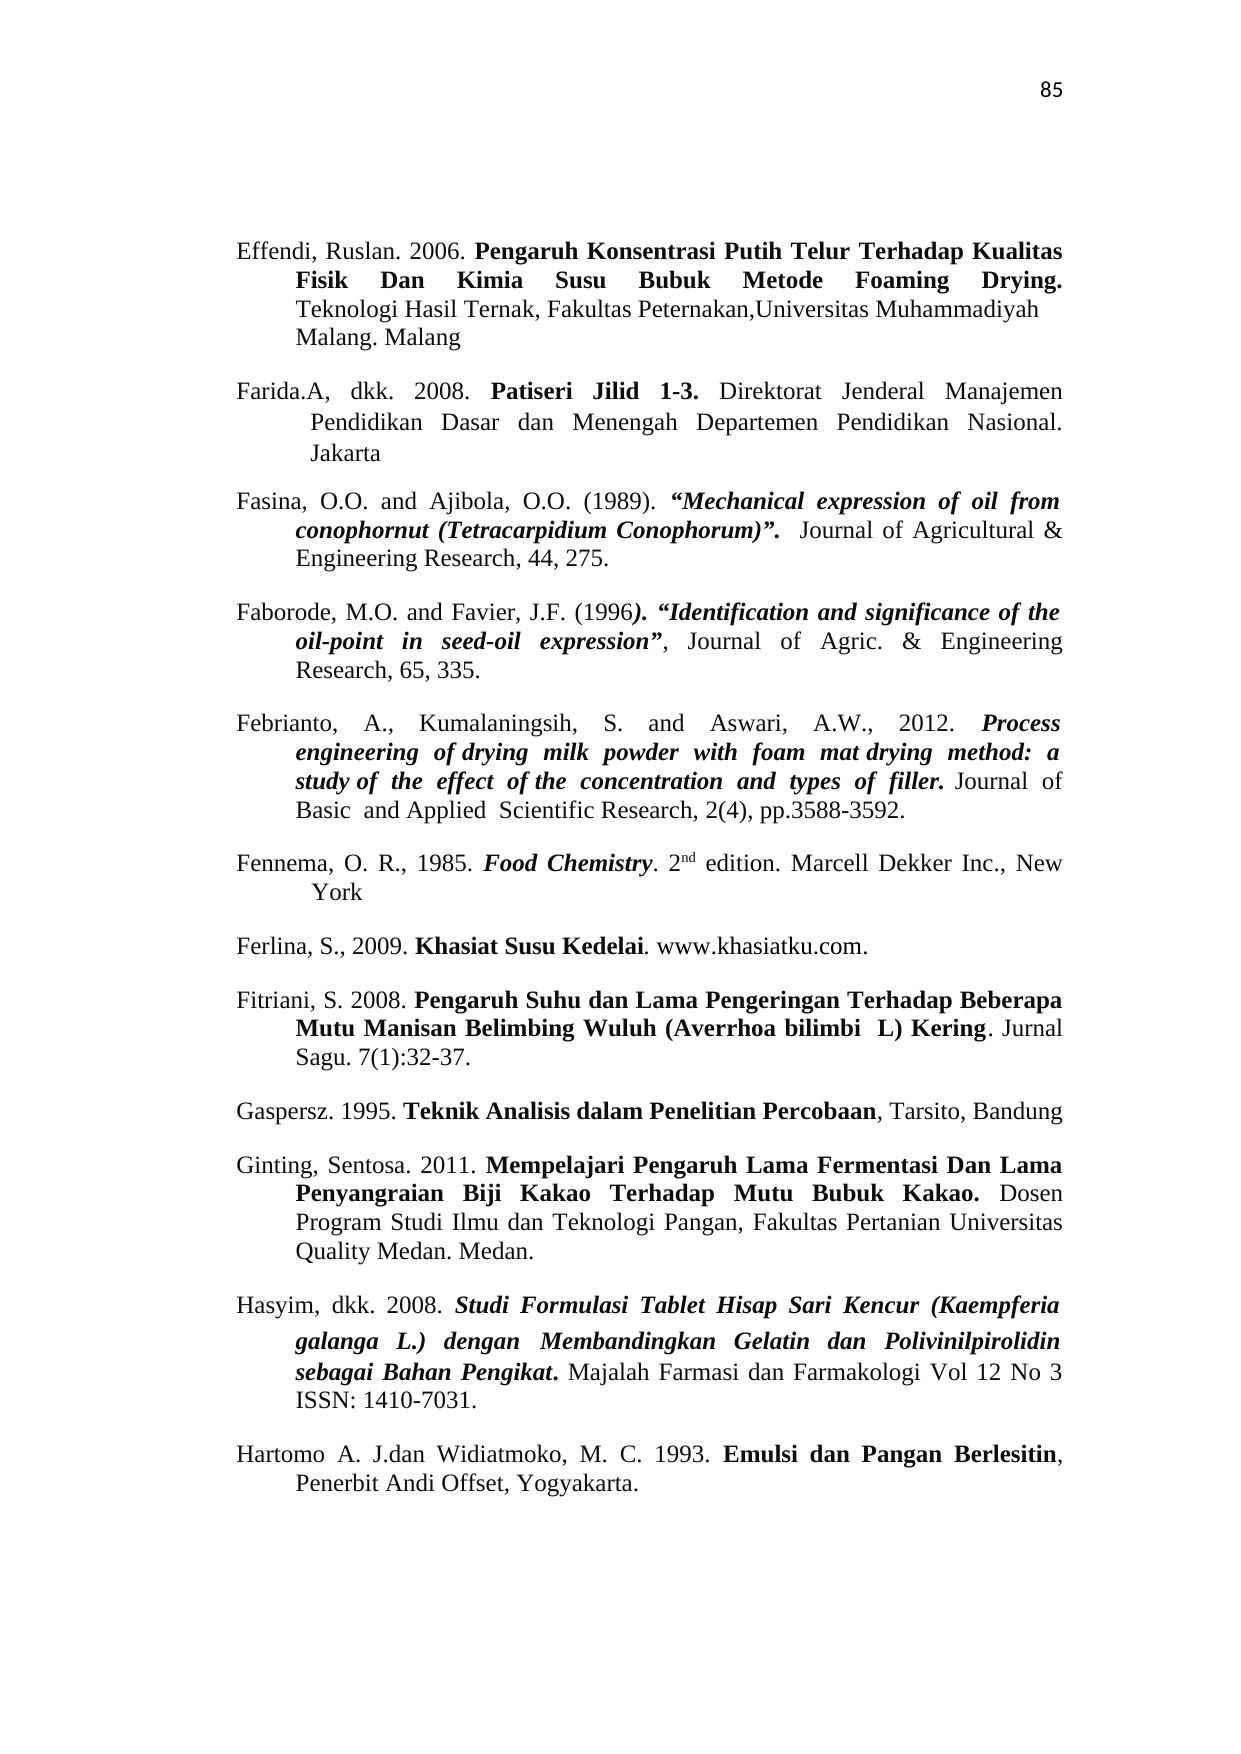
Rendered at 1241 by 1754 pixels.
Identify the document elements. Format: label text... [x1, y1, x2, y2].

text Fitriani, S. 2008. Pengaruh Suhu dan Lama Pengeringan Terhadap Beberapa Mutu Manisan Belimbing Wuluh (Averrhoa bilimbi L) Kering. Jurnal Sagu. 7(1):32-37. [236, 985, 1063, 1071]
text Effendi, Ruslan. 2006. Pengaruh Konsentrasi Putih Telur Terhadap Kualitas Fisik Dan Kimia Susu Bubuk Metode Foaming Drying. Teknologi Hasil Ternak, Fakultas Peternakan,Universitas Muhammadiyah Malang. Malang [236, 236, 1063, 351]
text Fasina, O.O. and Ajibola, O.O. (1989). “Mechanical expression of oil from conophornut (Tetracarpidium Conophorum)”. Journal of Agricultural & Engineering Research, 44, 275. [236, 486, 1063, 572]
text Farida.A, dkk. 2008. Patiseri Jilid 1-3. Direktorat Jenderal Manajemen Pendidikan Dasar dan Menengah Departemen Pendidikan Nasional. Jakarta [236, 376, 1063, 467]
text Ginting, Sentosa. 2011. Mempelajari Pengaruh Lama Fermentasi Dan Lama Penyangraian Biji Kakao Terhadap Mutu Bubuk Kakao. Dosen Program Studi Ilmu dan Teknologi Pangan, Fakultas Pertanian Universitas Quality Medan. Medan. [236, 1150, 1063, 1265]
text Gaspersz. 1995. Teknik Analisis dalam Penelitian Percobaan, Tarsito, Bandung [236, 1096, 1063, 1125]
text Hasyim, dkk. 2008. Studi Formulasi Tablet Hisap Sari Kencur (Kaempferia galanga L.) dengan Membandingkan Gelatin dan Polivinilpirolidin sebagai Bahan Pengikat. Majalah Farmasi dan Farmakologi Vol 12 No 3 ISSN: 1410-7031. [236, 1290, 1063, 1414]
text Faborode, M.O. and Favier, J.F. (1996). “Identification and significance of the oil-point in seed-oil expression”, Journal of Agric. & Engineering Research, 65, 335. [236, 597, 1063, 683]
text Febrianto, A., Kumalaningsih, S. and Aswari, A.W., 2012. Process engineering of drying milk powder with foam mat drying method: a study of the effect of the concentration and types of filler. Journal of Basic and Applied Scientific Research, 2(4), pp.3588-3592. [236, 708, 1063, 823]
text Fennema, O. R., 1985. Food Chemistry. 2nd edition. Marcell Dekker Inc., New York [236, 848, 1063, 906]
text Hartomo A. J.dan Widiatmoko, M. C. 1993. Emulsi dan Pangan Berlesitin, Penerbit Andi Offset, Yogyakarta. [236, 1439, 1063, 1497]
text Ferlina, S., 2009. Khasiat Susu Kedelai. www.khasiatku.com. [236, 931, 1063, 960]
